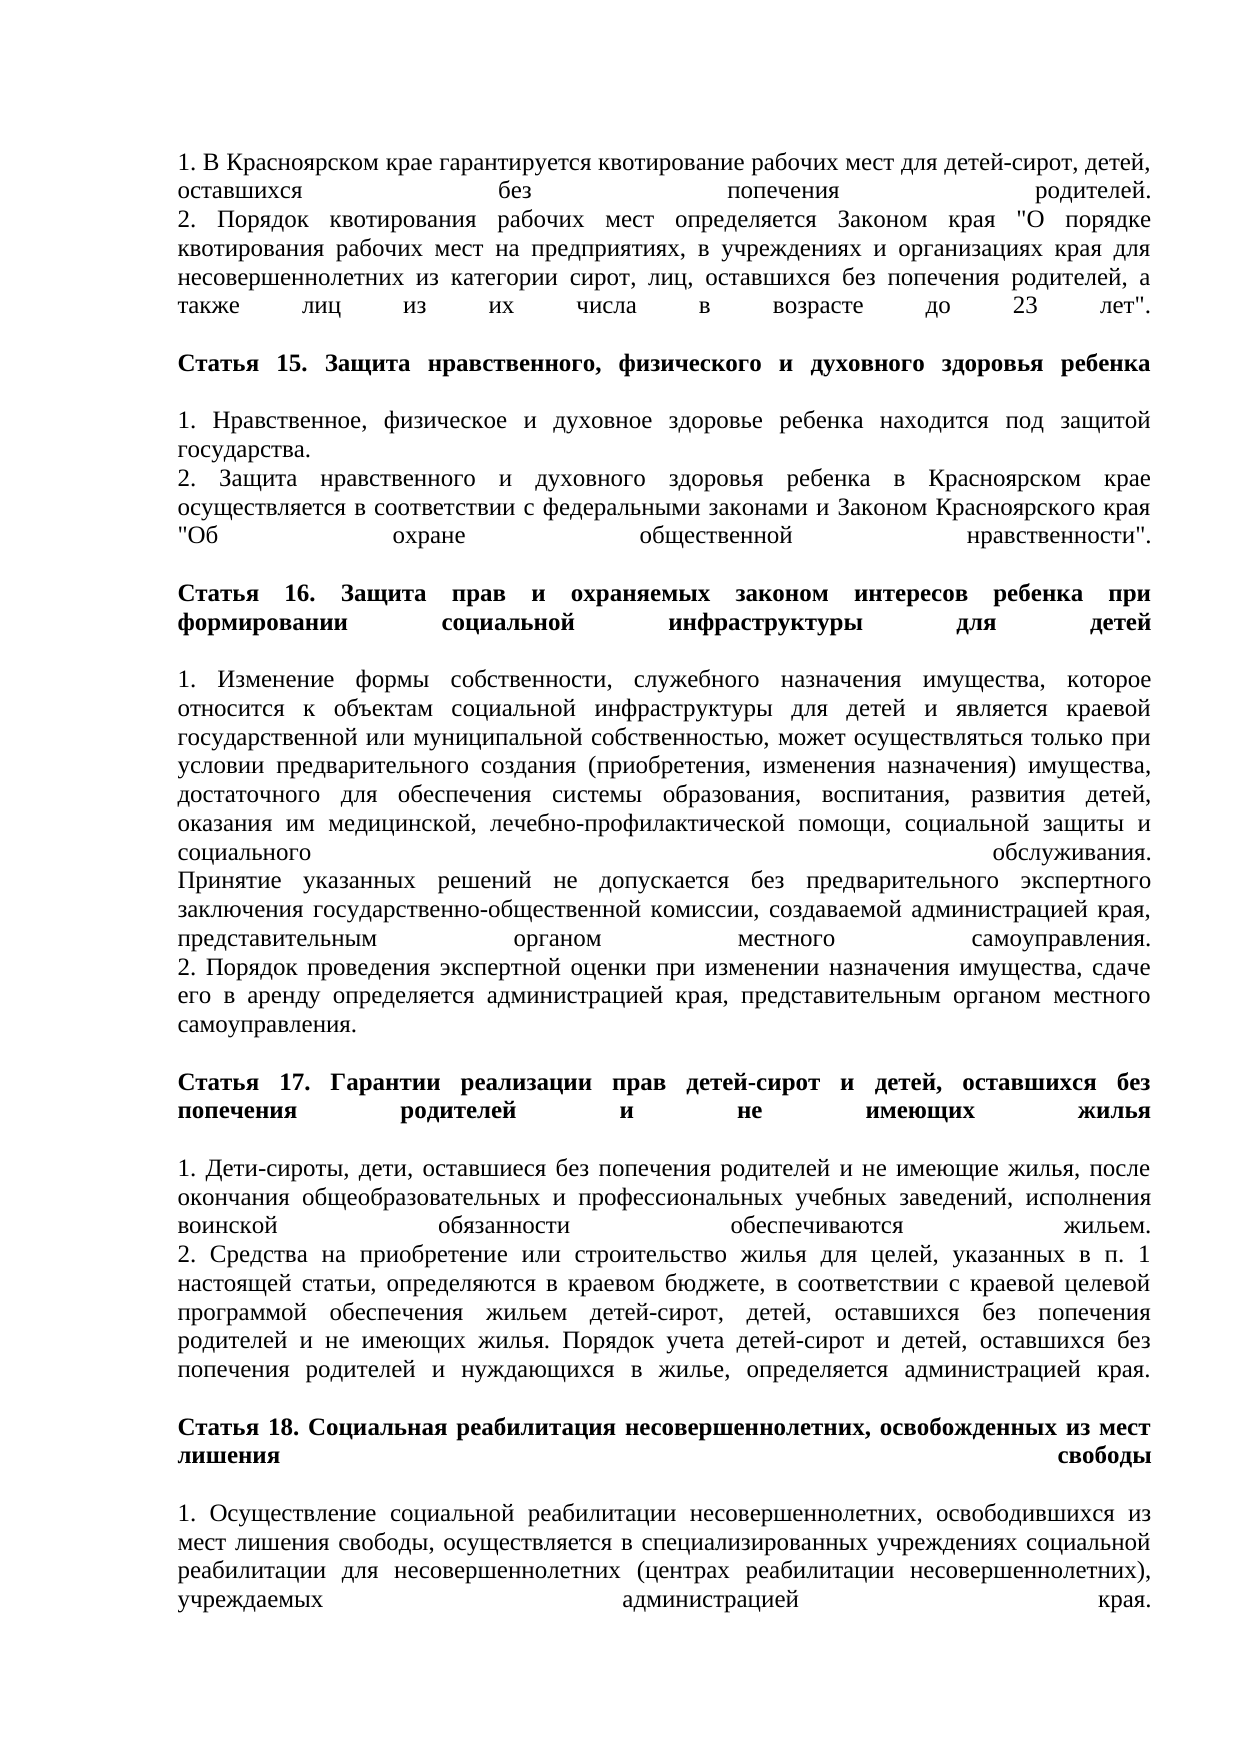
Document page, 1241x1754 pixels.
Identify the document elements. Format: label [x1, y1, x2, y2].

text [177, 118, 1152, 1613]
